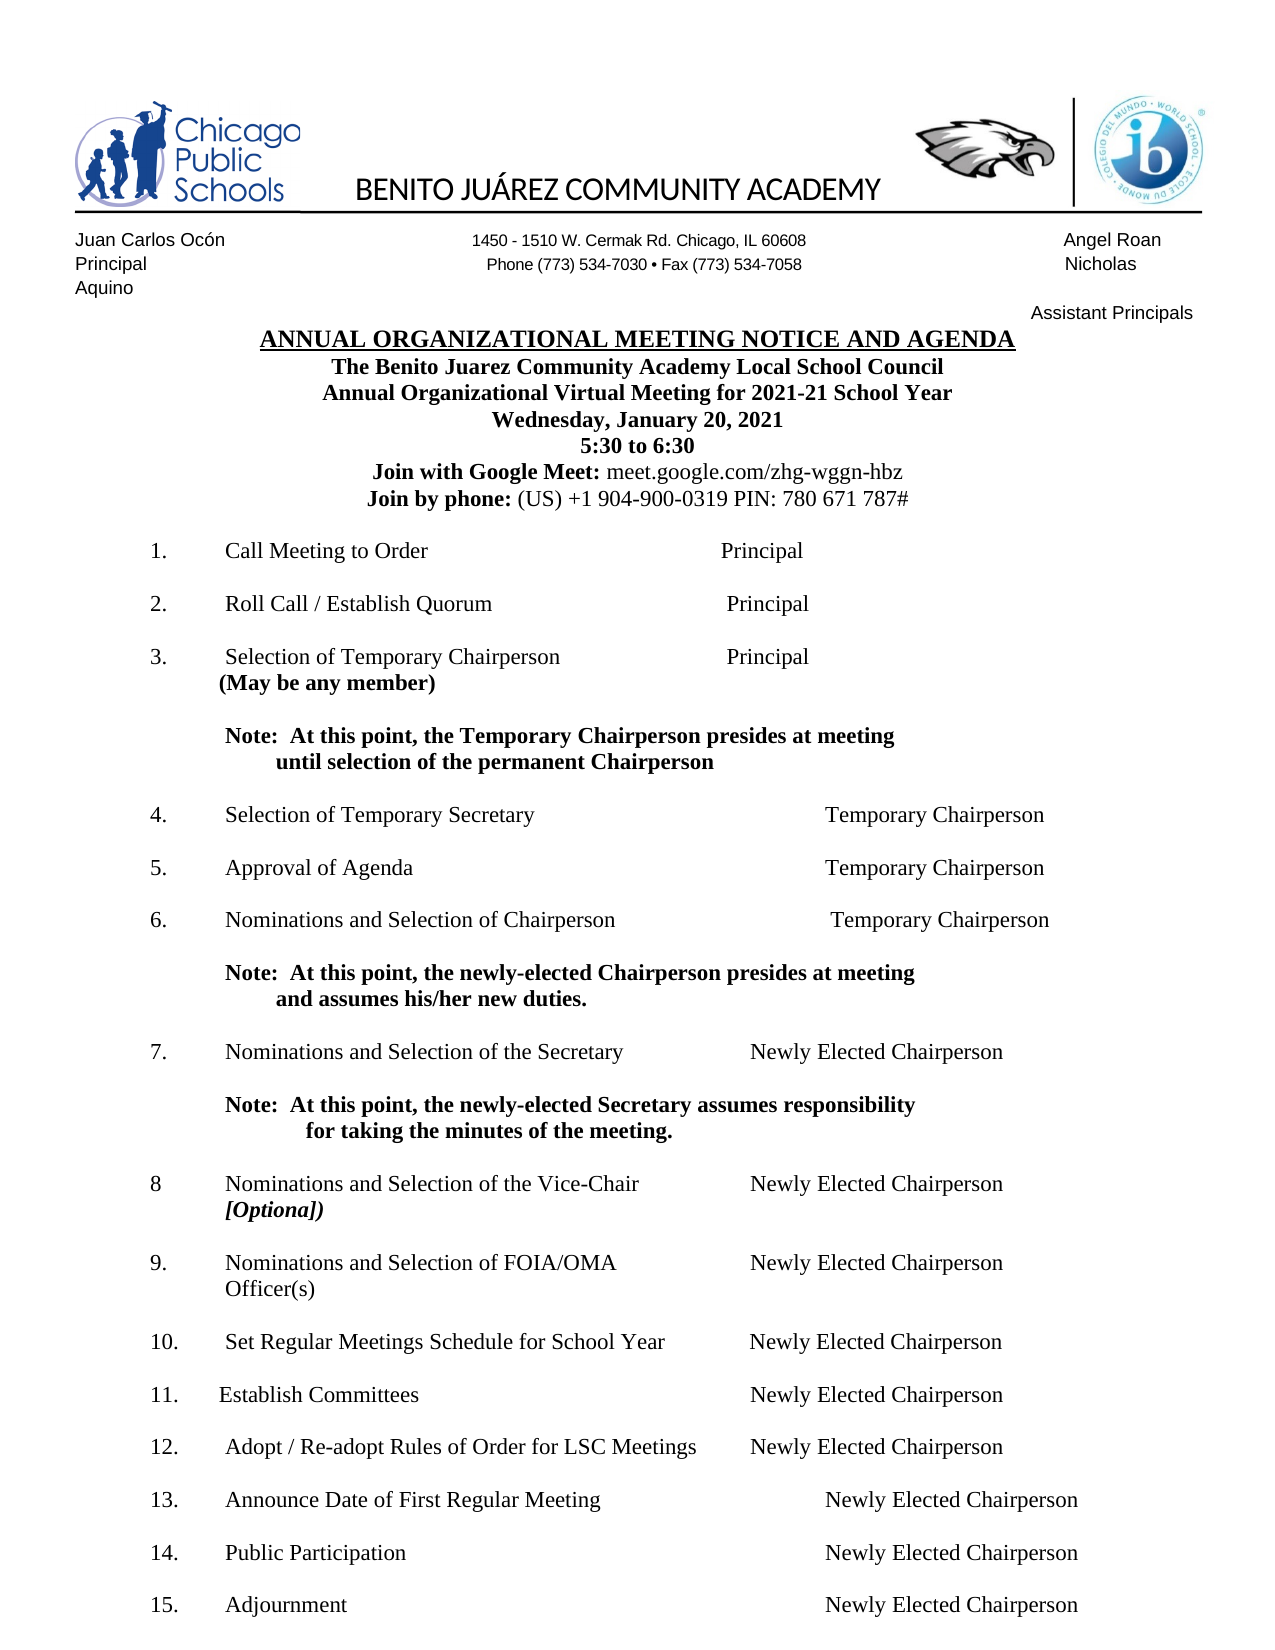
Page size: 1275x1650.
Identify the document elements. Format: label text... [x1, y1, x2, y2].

text 11. Establish Committees Newly Elected Chairperson [150, 1381, 1125, 1407]
text Assistant Principals [75, 301, 1200, 324]
text Note: At this point, the newly-elected Chairperson presides at meeting [150, 959, 1125, 985]
text Note: At this point, the newly-elected Secretary assumes responsibility [150, 1091, 1125, 1117]
text 12. Adopt / Re-adopt Rules of Order for LSC Meetings Newly Elected Chairperson [150, 1433, 1125, 1460]
text 2. Roll Call / Establish Quorum Principal [150, 590, 1125, 616]
text ANNUAL ORGANIZATIONAL MEETING NOTICE AND AGENDA [150, 324, 1125, 353]
text 14. Public Participation Newly Elected Chairperson [150, 1539, 1125, 1565]
text 6. Nominations and Selection of Chairperson Temporary Chairperson [150, 906, 1125, 933]
text 8 Nominations and Selection of the Vice-Chair Newly Elected Chairperson [150, 1170, 1125, 1196]
text (May be any member) [150, 669, 1125, 696]
text 5:30 to 6:30 [150, 432, 1125, 458]
text 3. Selection of Temporary Chairperson Principal [150, 643, 1125, 669]
text 4. Selection of Temporary Secretary Temporary Chairperson [150, 801, 1125, 827]
text Officer(s) [150, 1275, 1125, 1302]
text 5. Approval of Agenda Temporary Chairperson [150, 854, 1125, 880]
text until selection of the permanent Chairperson [150, 748, 1125, 774]
text 9. Nominations and Selection of FOIA/OMA Newly Elected Chairperson [150, 1249, 1125, 1275]
picture [75, 101, 300, 207]
text BENITO JUÁREZ COMMUNITY ACADEMY [150, 174, 1125, 206]
text Join with Google Meet: meet.google.com/zhg-wggn-hbz [150, 458, 1125, 485]
text for taking the minutes of the meeting. [150, 1117, 1125, 1143]
text Principal Phone (773) 534-7030 • Fax (773) 534-7058 Nicholas Aquino [75, 252, 1200, 299]
text Join by phone: (US) +1 904-900-0319 PIN: 780 671 787# [150, 485, 1125, 511]
text Annual Organizational Virtual Meeting for 2021-21 School Year [150, 379, 1125, 406]
picture [907, 90, 1216, 208]
text and assumes his/her new duties. [150, 985, 1125, 1012]
text The Benito Juarez Community Academy Local School Council [150, 353, 1125, 379]
text 1. Call Meeting to Order Principal [150, 537, 1125, 564]
text 7. Nominations and Selection of the Secretary Newly Elected Chairperson [150, 1038, 1125, 1064]
text 10. Set Regular Meetings Schedule for School Year Newly Elected Chairperson [150, 1328, 1125, 1354]
text Note: At this point, the Temporary Chairperson presides at meeting [150, 722, 1125, 748]
text 15. Adjournment Newly Elected Chairperson [150, 1592, 1125, 1618]
text Wednesday, January 20, 2021 [150, 406, 1125, 432]
text 13. Announce Date of First Regular Meeting Newly Elected Chairperson [150, 1486, 1125, 1512]
text [Optiona]) [150, 1196, 1125, 1223]
text Juan Carlos Ocón 1450 - 1510 W. Cermak Rd. Chicago, IL 60608 Angel Roan [75, 229, 1200, 251]
